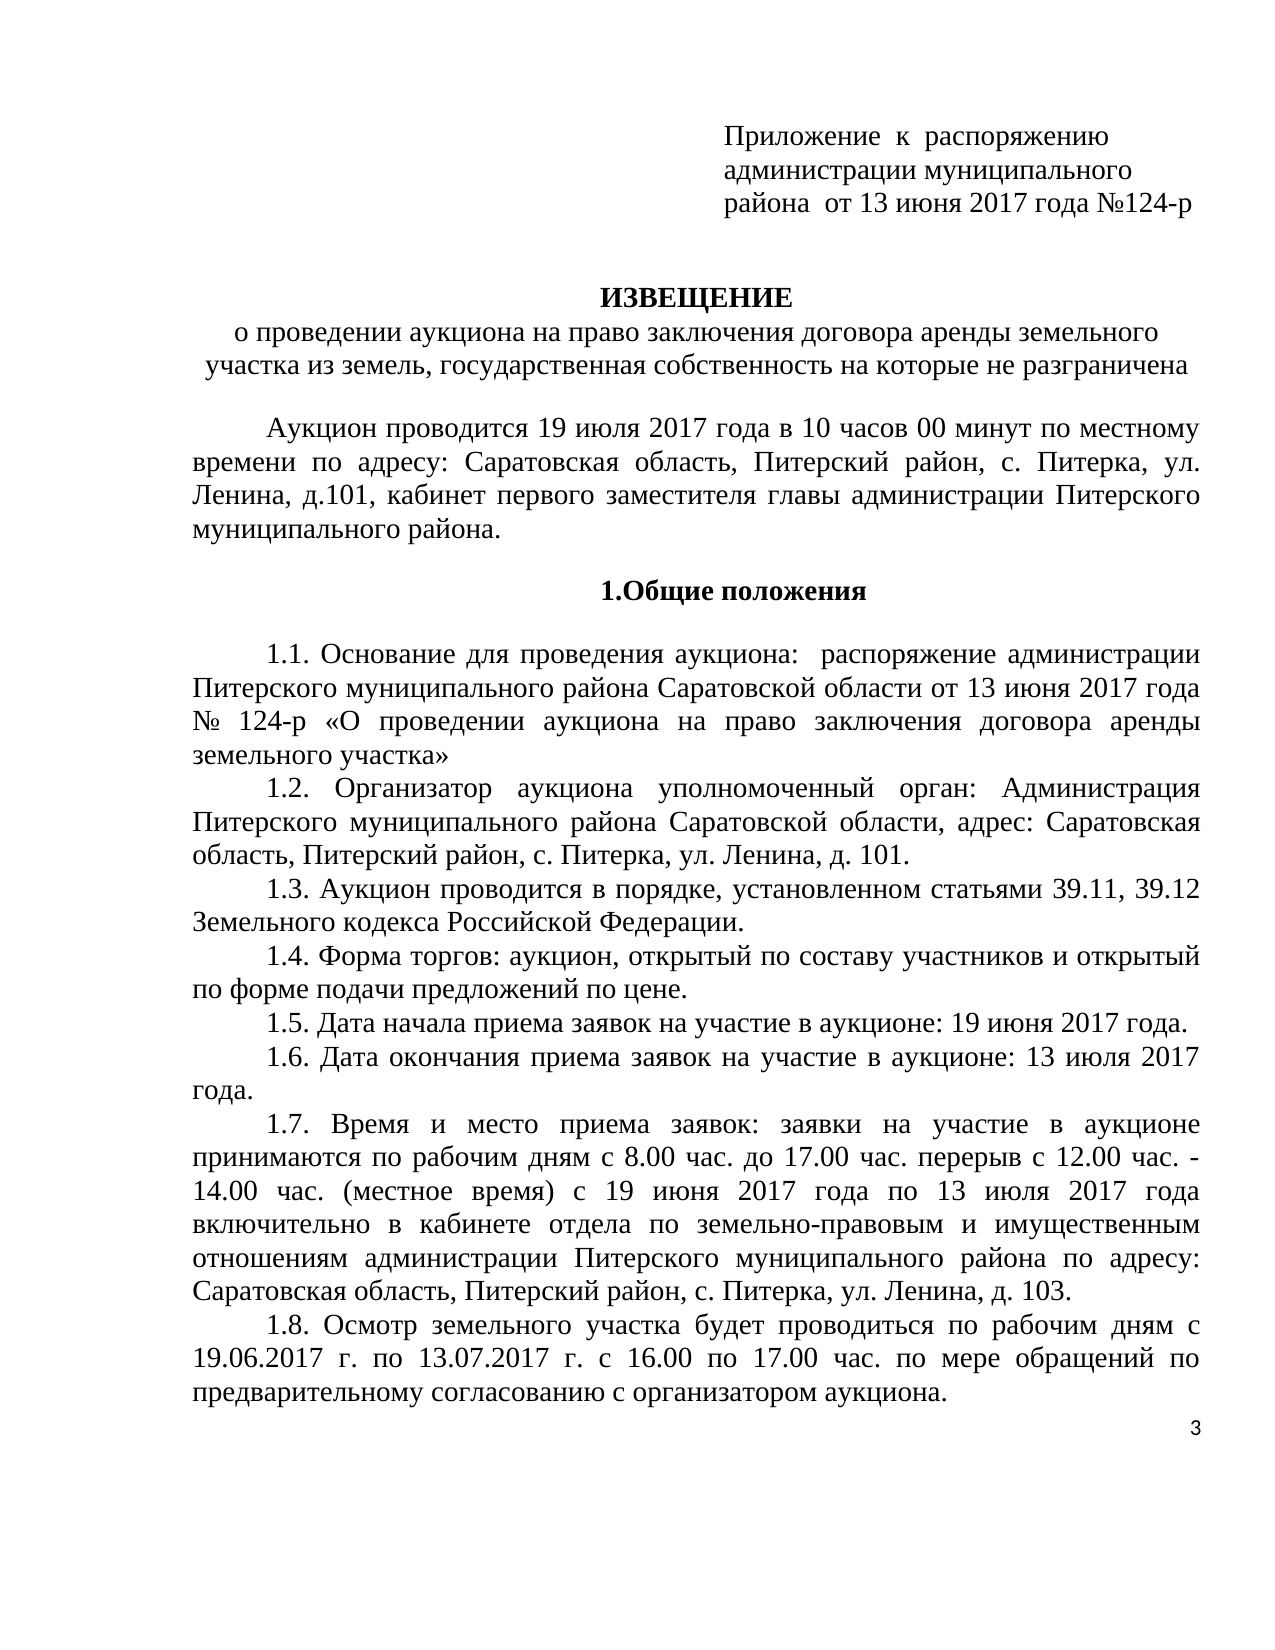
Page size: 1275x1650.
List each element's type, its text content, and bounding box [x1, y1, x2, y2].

text 1.6. Дата окончания приема заявок на участие в аукционе: 13 июля 2017 года. [192, 1039, 1201, 1106]
text 1.Общие положения [192, 573, 1201, 607]
text администрации муниципального района от 13 июня 2017 года №124-р [723, 152, 1201, 219]
text 1.4. Форма торгов: аукцион, открытый по составу участников и открытый по форме подачи предложений по цене. [192, 938, 1201, 1005]
text Приложение к распоряжению [723, 118, 1201, 152]
text 1.7. Время и место приема заявок: заявки на участие в аукционе принимаются по рабочим дням с 8.00 час. до 17.00 час. перерыв с 12.00 час. - 14.00 час. (местное время) с 19 июня 2017 года по 13 июля 2017 года включительно в кабинете отдела по земельно-правовым и имущественным отношениям администрации Питерского муниципального района по адресу: Саратовская область, Питерский район, с. Питерка, ул. Ленина, д. 103. [192, 1106, 1201, 1307]
text Аукцион проводится 19 июля 2017 года в 10 часов 00 минут по местному времени по адресу: Саратовская область, Питерский район, с. Питерка, ул. Ленина, д.101, кабинет первого заместителя главы администрации Питерского муниципального района. [192, 410, 1201, 544]
text ИЗВЕЩЕНИЕ [192, 280, 1201, 314]
text 1.8. Осмотр земельного участка будет проводиться по рабочим дням с 19.06.2017 г. по 13.07.2017 г. с 16.00 по 17.00 час. по мере обращений по предварительному согласованию с организатором аукциона. [192, 1307, 1201, 1408]
text о проведении аукциона на право заключения договора аренды земельного участка из земель, государственная собственность на которые не разграничена [192, 314, 1201, 381]
text 1.2. Организатор аукциона уполномоченный орган: Администрация Питерского муниципального района Саратовской области, адрес: Саратовская область, Питерский район, с. Питерка, ул. Ленина, д. 101. [192, 770, 1201, 871]
text 1.5. Дата начала приема заявок на участие в аукционе: 19 июня 2017 года. [192, 1005, 1201, 1039]
text 1.1. Основание для проведения аукциона: распоряжение администрации Питерского муниципального района Саратовской области от 13 июня 2017 года № 124-р «О проведении аукциона на право заключения договора аренды земельного участка» [192, 636, 1201, 770]
text 1.3. Аукцион проводится в порядке, установленном статьями 39.11, 39.12 Земельного кодекса Российской Федерации. [192, 871, 1201, 938]
